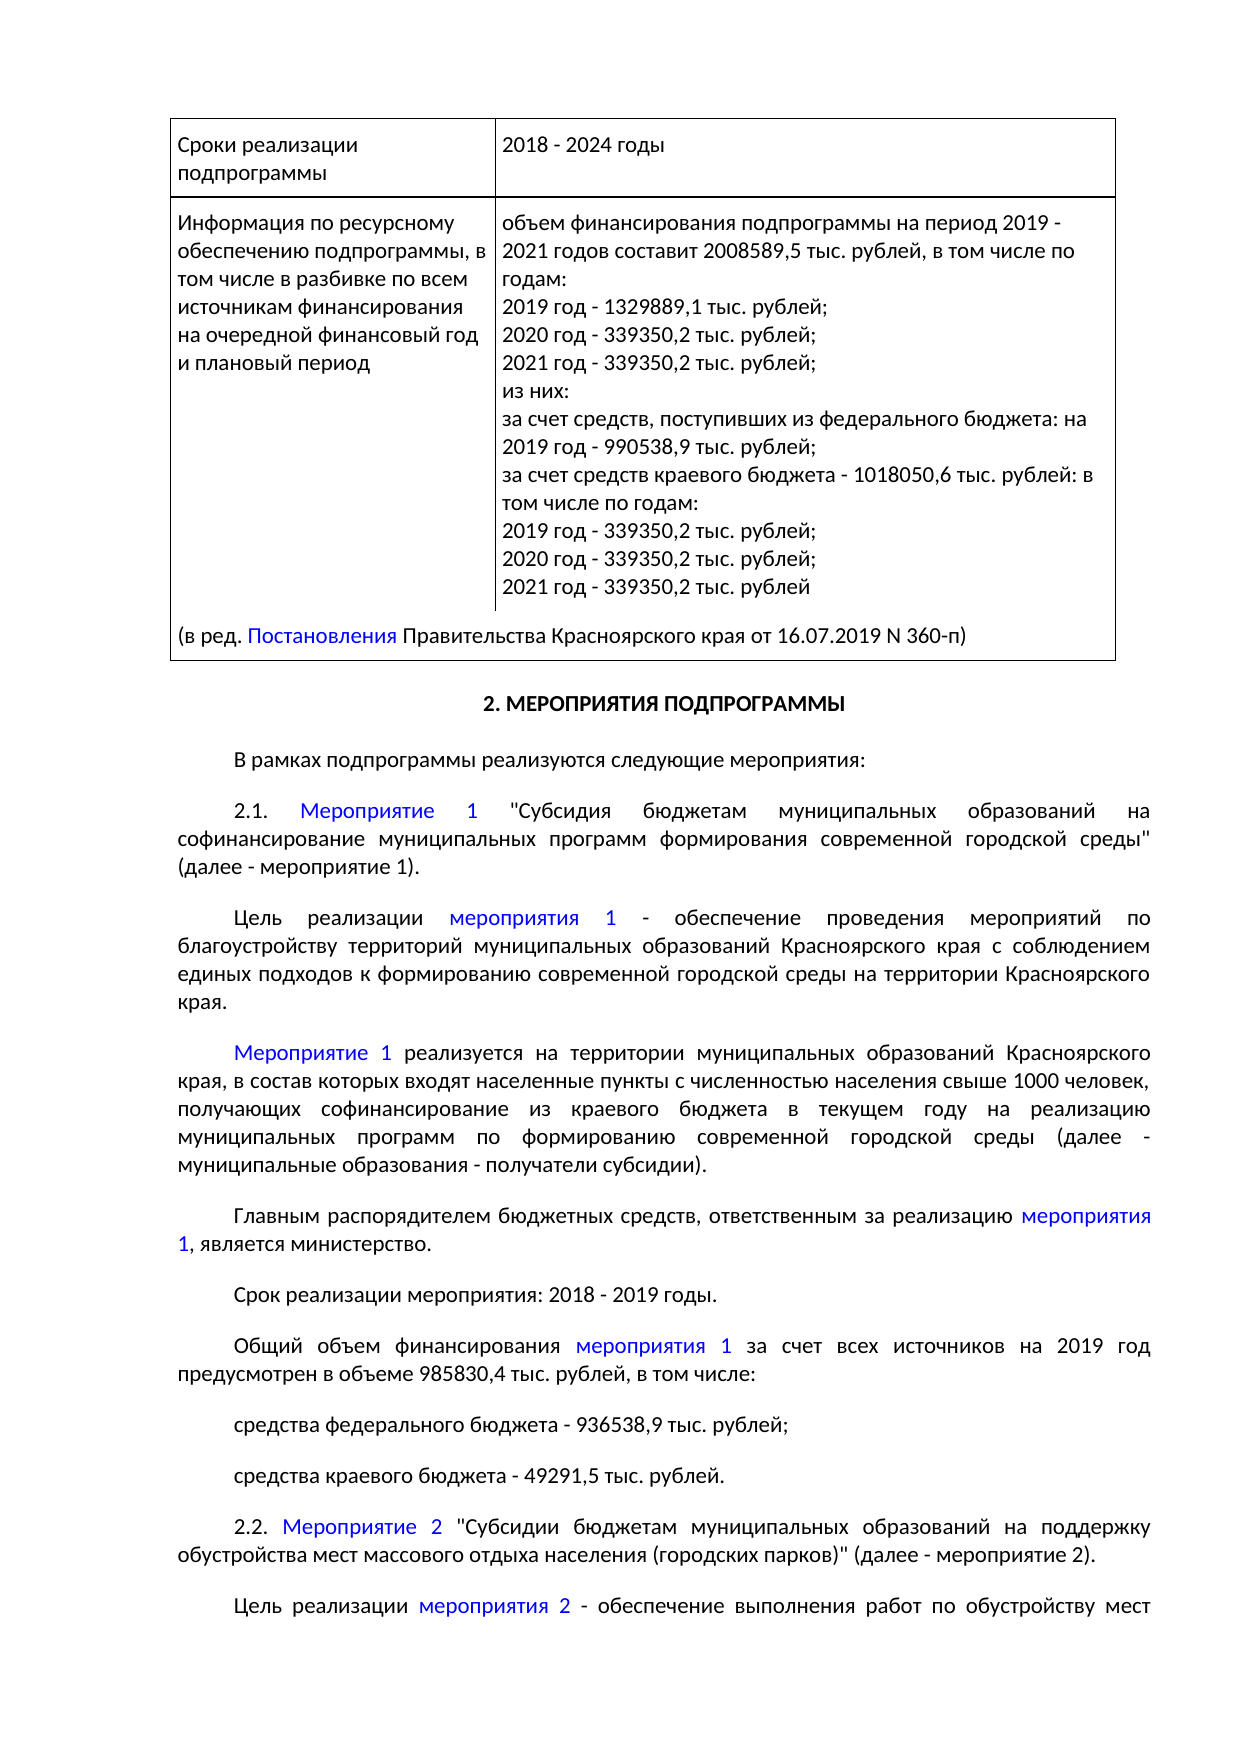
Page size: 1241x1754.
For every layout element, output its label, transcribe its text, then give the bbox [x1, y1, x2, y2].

text средства федерального бюджета - 936538,9 тыс. рублей; [177, 1410, 1152, 1438]
text Общий объем финансирования мероприятия 1 за счет всех источников на 2019 год предусмотрен в объеме 985830,4 тыс. рублей, в том числе: [177, 1331, 1152, 1387]
table_cell объем финансирования подпрограммы на период 2019 - 2021 годов составит 2008589,5 тыс. рублей, в том числе по годам: 2019 год - 1329889,1 тыс. рублей; 2020 год - 339350,2 тыс. рублей; 2021 год - 339350,2 тыс. рублей; из них: за счет средств, поступивших из федерального бюджета: на 2019 год - 990538,9 тыс. рублей; за счет средств краевого бюджета - 1018050,6 тыс. рублей: в том числе по годам: 2019 год - 339350,2 тыс. рублей; 2020 год - 339350,2 тыс. рублей; 2021 год - 339350,2 тыс. рублей [496, 198, 1115, 611]
text Главным распорядителем бюджетных средств, ответственным за реализацию мероприятия 1, является министерство. [177, 1201, 1152, 1257]
text 2.1. Мероприятие 1 "Субсидия бюджетам муниципальных образований на софинансирование муниципальных программ формирования современной городской среды" (далее - мероприятие 1). [177, 796, 1152, 880]
table_cell Сроки реализации подпрограммы [171, 119, 495, 196]
text В рамках подпрограммы реализуются следующие мероприятия: [177, 745, 1152, 773]
table_cell Информация по ресурсному обеспечению подпрограммы, в том числе в разбивке по всем источникам финансирования на очередной финансовый год и плановый период [171, 198, 495, 611]
title 2. МЕРОПРИЯТИЯ ПОДПРОГРАММЫ [177, 689, 1152, 717]
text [177, 1591, 1152, 1619]
text Цель реализации мероприятия 1 - обеспечение проведения мероприятий по благоустройству территорий муниципальных образований Красноярского края с соблюдением единых подходов к формированию современной городской среды на территории Красноярского края. [177, 903, 1152, 1015]
text средства краевого бюджета - 49291,5 тыс. рублей. [177, 1461, 1152, 1489]
table_cell (в ред. Постановления Правительства Красноярского края от 16.07.2019 N 360-п) [171, 611, 1115, 660]
text Срок реализации мероприятия: 2018 - 2019 годы. [177, 1280, 1152, 1308]
text 2.2. Мероприятие 2 "Субсидии бюджетам муниципальных образований на поддержку обустройства мест массового отдыха населения (городских парков)" (далее - мероприятие 2). [177, 1512, 1152, 1568]
table_cell 2018 - 2024 годы [496, 119, 1115, 196]
text Мероприятие 1 реализуется на территории муниципальных образований Красноярского края, в состав которых входят населенные пункты с численностью населения свыше 1000 человек, получающих софинансирование из краевого бюджета в текущем году на реализацию муниципальных программ по формированию современной городской среды (далее - муниципальные образования - получатели субсидии). [177, 1038, 1152, 1178]
